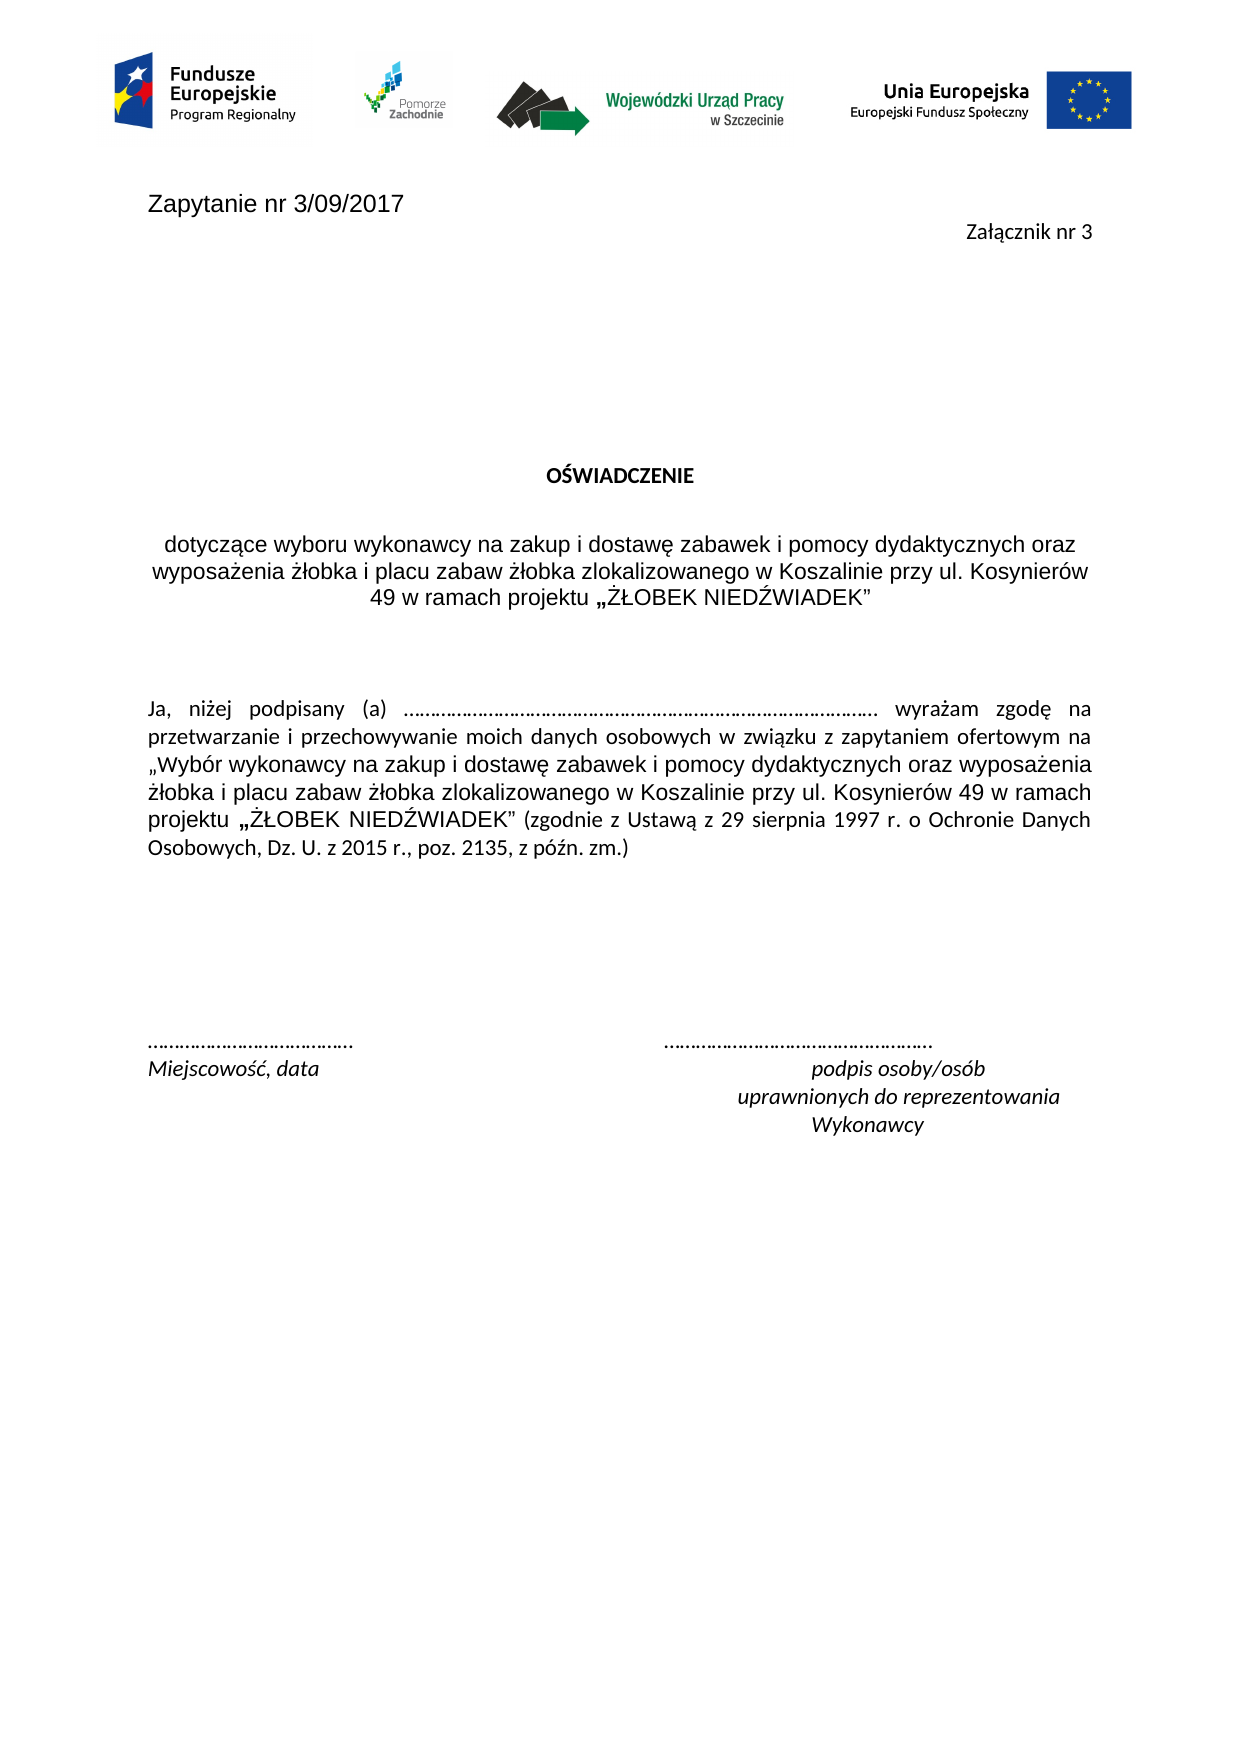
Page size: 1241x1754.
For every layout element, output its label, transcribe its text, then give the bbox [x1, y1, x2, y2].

text dotyczące wyboru wykonawcy na zakup i dostawę zabawek i pomocy dydaktycznych oraz wyposażenia żłobka i placu zabaw żłobka zlokalizowanego w Koszalinie przy ul. Kosynierów 49 w ramach projektu „ŻŁOBEK NIEDŹWIADEK” [148, 531, 1093, 610]
picture [355, 51, 454, 128]
picture [485, 71, 794, 147]
text Wykonawcy [738, 1110, 1093, 1138]
picture [831, 51, 1150, 148]
text Załącznik nr 3 [148, 217, 1093, 246]
text Ja, niżej podpisany (a) ……………………………………………………………………………… wyrażam zgodę na przetwarzanie i przechowywanie moich danych osobowych w związku z zapytaniem ofertowym na „Wybór wykonawcy na zakup i dostawę zabawek i pomocy dydaktycznych oraz wyposażenia żłobka i placu zabaw żłobka zlokalizowanego w Koszalinie przy ul. Kosynierów 49 w ramach projektu „ŻŁOBEK NIEDŹWIADEK” (zgodnie z Ustawą z 29 sierpnia 1997 r. o Ochronie Danych Osobowych, Dz. U. z 2015 r., poz. 2135, z późn. zm.) [148, 694, 1093, 861]
picture [96, 33, 314, 147]
text OŚWIADCZENIE [148, 461, 1093, 489]
text Miejscowość, data podpis osoby/osób [148, 1054, 1093, 1082]
text uprawnionych do reprezentowania [665, 1082, 1093, 1110]
text ………………………………… …………………………………………… [148, 1026, 1093, 1054]
